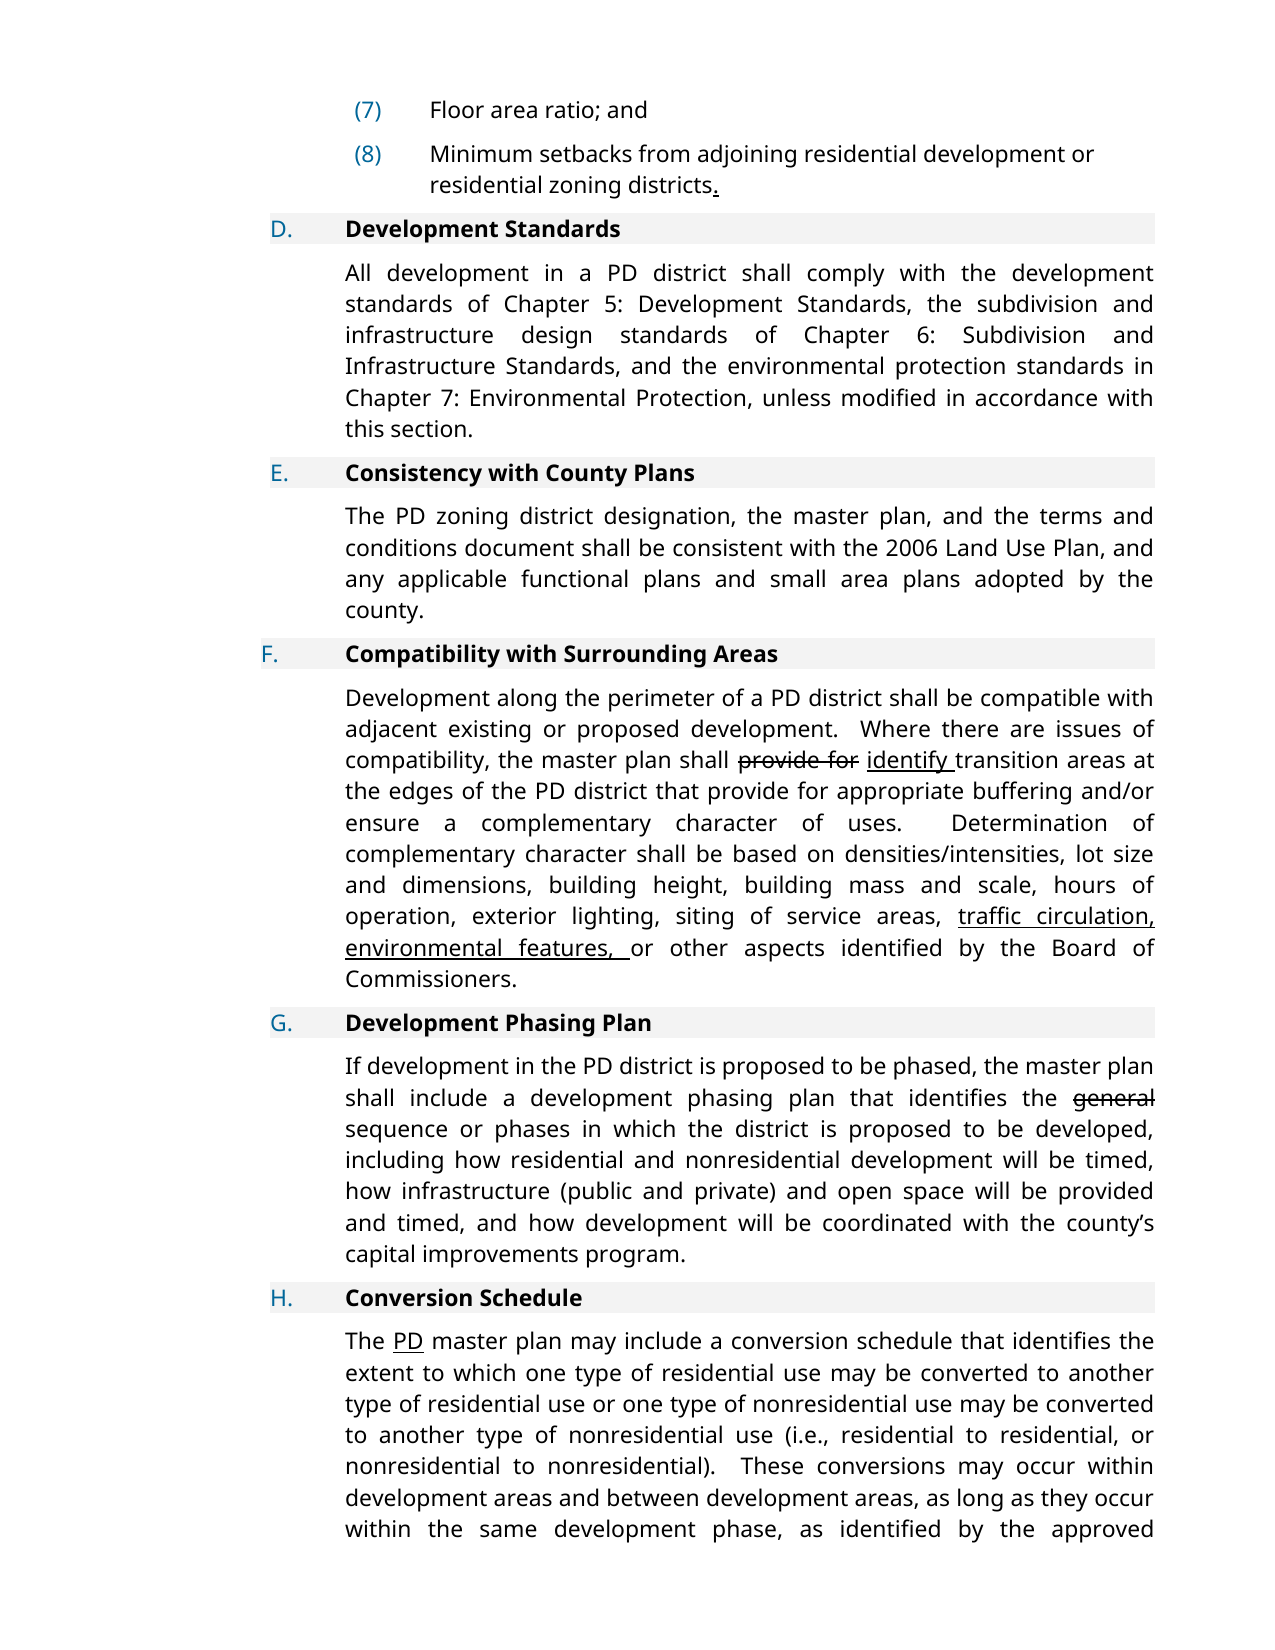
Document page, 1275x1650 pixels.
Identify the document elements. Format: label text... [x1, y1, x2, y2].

subtitle Consistency with County Plans [270, 457, 1155, 488]
subtitle Minimum setbacks from adjoining residential development or residential zoning districts. [354, 138, 1155, 200]
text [345, 1325, 1155, 1544]
subtitle Development Phasing Plan [270, 1007, 1155, 1038]
subtitle Compatibility with Surrounding Areas [261, 638, 1155, 669]
text Development along the perimeter of a PD district shall be compatible with adjacent existing or proposed development. Where there are issues of compatibility, the master plan shall provide for identify transition areas at the edges of the PD district that provide for appropriate buffering and/or ensure a complementary character of uses. Determination of complementary character shall be based on densities/intensities, lot size and dimensions, building height, building mass and scale, hours of operation, exterior lighting, siting of service areas, traffic circulation, environmental features, or other aspects identified by the Board of Commissioners. [345, 682, 1155, 994]
text If development in the PD district is proposed to be phased, the master plan shall include a development phasing plan that identifies the general sequence or phases in which the district is proposed to be developed, including how residential and nonresidential development will be timed, how infrastructure (public and private) and open space will be provided and timed, and how development will be coordinated with the county’s capital improvements program. [345, 1050, 1155, 1269]
text The PD zoning district designation, the master plan, and the terms and conditions document shall be consistent with the 2006 Land Use Plan, and any applicable functional plans and small area plans adopted by the county. [345, 500, 1155, 625]
subtitle Conversion Schedule [270, 1282, 1155, 1313]
subtitle Development Standards [270, 213, 1155, 244]
text All development in a PD district shall comply with the development standards of Chapter 5: Development Standards, the subdivision and infrastructure design standards of Chapter 6: Subdivision and Infrastructure Standards, and the environmental protection standards in Chapter 7: Environmental Protection, unless modified in accordance with this section. [345, 257, 1155, 444]
list Floor area ratio; and [354, 94, 1155, 125]
